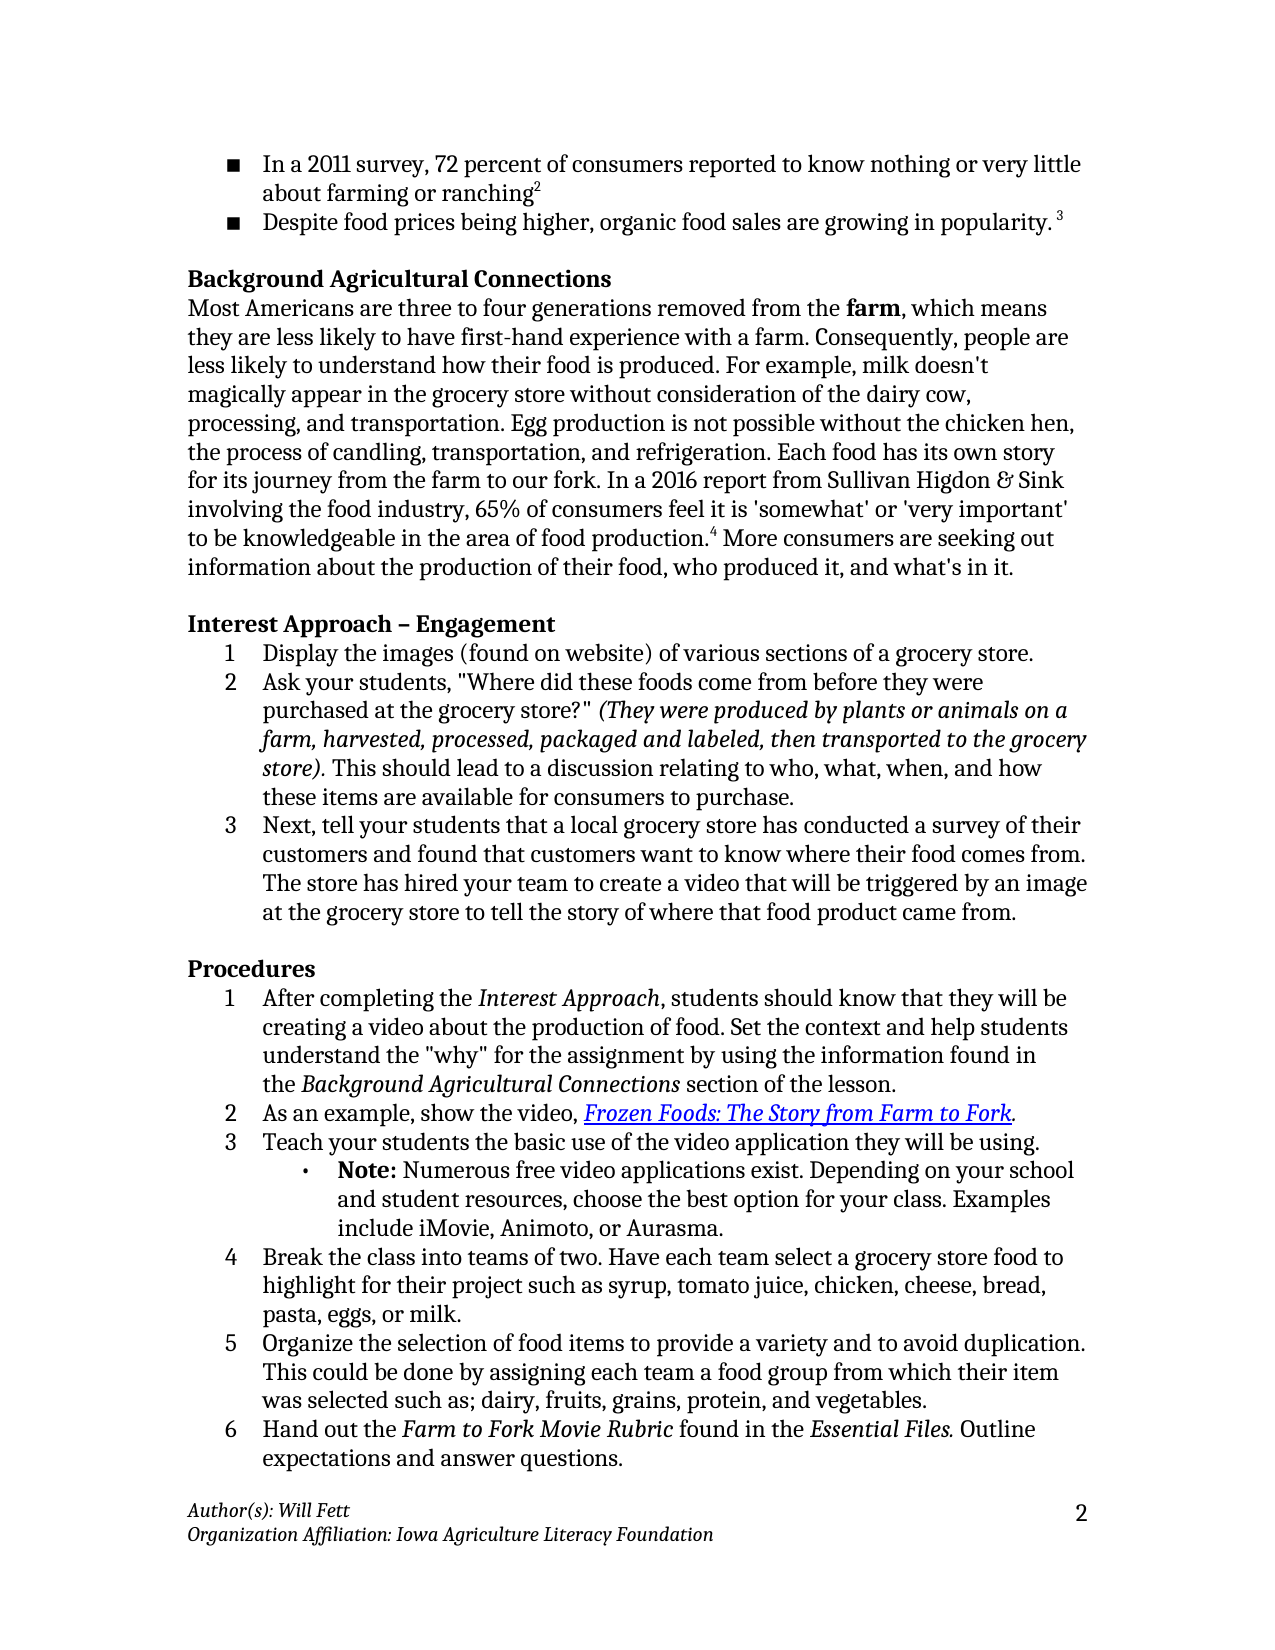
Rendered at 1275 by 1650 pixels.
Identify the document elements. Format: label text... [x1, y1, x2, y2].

list Display the images (found on website) of various sections of a grocery store. [225, 639, 1087, 667]
text Most Americans are three to four generations removed from the farm, which means they are less likely to have first-hand experience with a farm. Consequently, people are less likely to understand how their food is produced. For example, milk doesn't magically appear in the grocery store without consideration of the dairy cow, processing, and transportation. Egg production is not possible without the chicken hen, the process of candling, transportation, and refrigeration. Each food has its own story for its journey from the farm to our fork. In a 2016 report from Sullivan Higdon & Sink involving the food industry, 65% of consumers feel it is 'somewhat' or 'very important' to be knowledgeable in the area of food production.4 More consumers are seeking out information about the production of their food, who produced it, and what's in it. [187, 294, 1087, 581]
list After completing the Interest Approach, students should know that they will be creating a video about the production of food. Set the context and help students understand the "why" for the assignment by using the information found in the Background Agricultural Connections section of the lesson. [225, 984, 1087, 1099]
list Next, tell your students that a local grocery store has conducted a survey of their customers and found that customers want to know where their food comes from. The store has hired your team to create a video that will be triggered by an image at the grocery store to tell the story of where that food product came from. [225, 811, 1087, 926]
list In a 2011 survey, 72 percent of consumers reported to know nothing or very little about farming or ranching2 [225, 150, 1087, 207]
list Ask your students, "Where did these foods come from before they were purchased at the grocery store?" (They were produced by plants or animals on a farm, harvested, processed, packaged and labeled, then transported to the grocery store). This should lead to a discussion relating to who, what, when, and how these items are available for consumers to purchase. [225, 667, 1087, 811]
list Hand out the Farm to Fork Movie Rubric found in the Essential Files. Outline expectations and answer questions. [225, 1415, 1087, 1472]
text Procedures [187, 955, 1087, 984]
text Background Agricultural Connections [187, 265, 1087, 294]
list Teach your students the basic use of the video application they will be using. [225, 1127, 1087, 1156]
list Break the class into teams of two. Have each team select a grocery store food to highlight for their project such as syrup, tomato juice, chicken, cheese, bread, pasta, eggs, or milk. [225, 1242, 1087, 1329]
list Despite food prices being higher, organic food sales are growing in popularity. 3 [225, 207, 1087, 236]
text Interest Approach – Engagement [187, 610, 1087, 639]
list Note: Numerous free video applications exist. Depending on your school and student resources, choose the best option for your class. Examples include iMovie, Animoto, or Aurasma. [300, 1156, 1087, 1242]
list Organize the selection of food items to provide a variety and to avoid duplication. This could be done by assigning each team a food group from which their item was selected such as; dairy, fruits, grains, protein, and vegetables. [225, 1329, 1087, 1415]
list As an example, show the video, Frozen Foods: The Story from Farm to Fork. [225, 1099, 1087, 1127]
